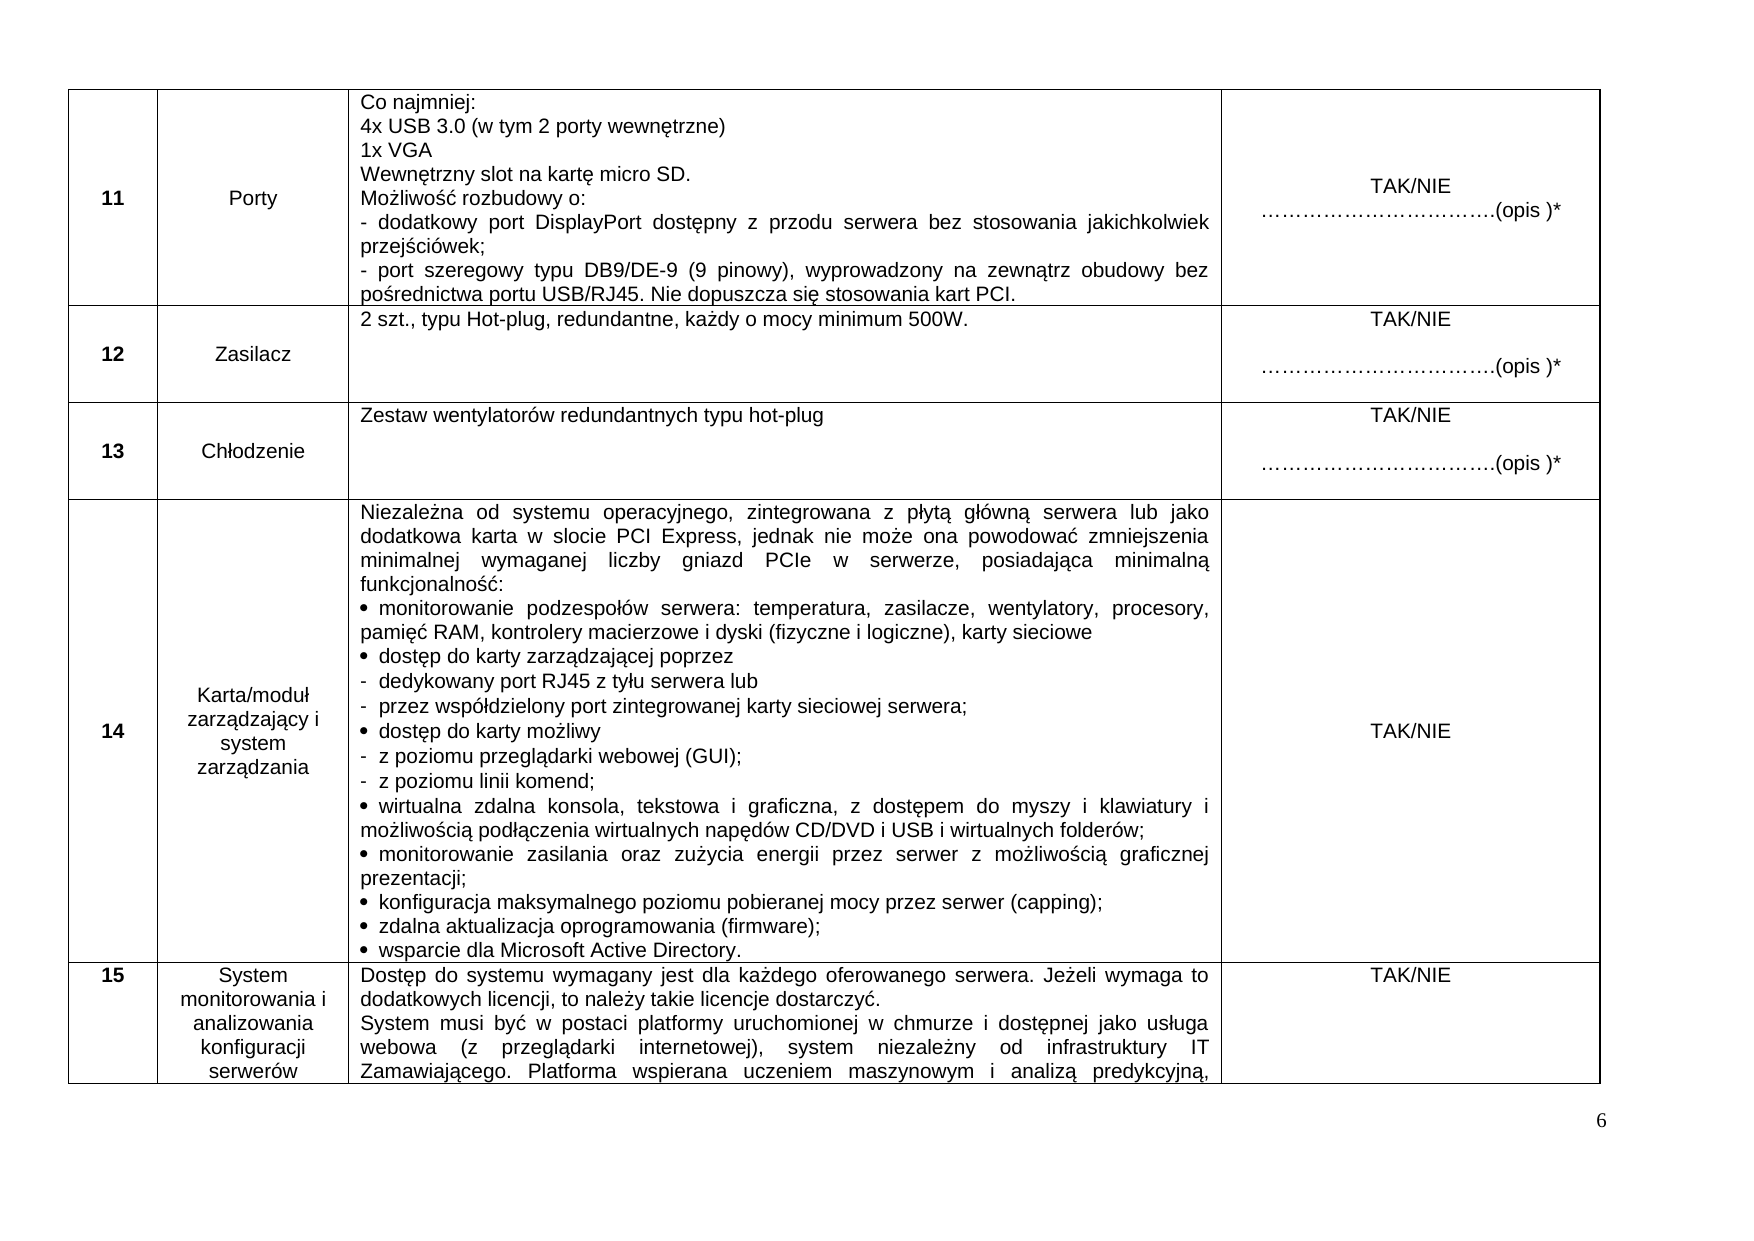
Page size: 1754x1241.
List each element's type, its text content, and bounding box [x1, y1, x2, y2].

table_cell 13 [69, 403, 157, 499]
table_cell Zestaw wentylatorów redundantnych typu hot-plug [349, 403, 1221, 499]
table_cell Zasilacz [158, 306, 348, 402]
table_cell 14 [69, 500, 157, 962]
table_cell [158, 963, 348, 1083]
table_cell 2 szt., typu Hot-plug, redundantne, każdy o mocy minimum 500W. [349, 306, 1221, 402]
table_cell Co najmniej: 4x USB 3.0 (w tym 2 porty wewnętrzne) 1x VGA Wewnętrzny slot na kartę micro SD. Możliwość rozbudowy o: - dodatkowy port DisplayPort dostępny z przodu serwera bez stosowania jakichkolwiek przejściówek; - port szeregowy typu DB9/DE-9 (9 pinowy), wyprowadzony na zewnątrz obudowy bez pośrednictwa portu USB/RJ45. Nie dopuszcza się stosowania kart PCI. [349, 90, 1221, 305]
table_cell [1222, 90, 1599, 305]
table_cell 12 [69, 306, 157, 402]
table_cell Karta/moduł zarządzający i system zarządzania [158, 500, 348, 962]
table_cell 11 [69, 90, 157, 305]
table_cell TAK/NIE [1222, 500, 1599, 962]
table_cell 15 [69, 963, 157, 1083]
table_cell Chłodzenie [158, 403, 348, 499]
table_cell TAK/NIE …………………………….(opis )* [1222, 403, 1599, 499]
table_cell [349, 963, 1221, 1083]
table_cell TAK/NIE [1222, 963, 1599, 1083]
table_cell Niezależna od systemu operacyjnego, zintegrowana z płytą główną serwera lub jako dodatkowa karta w slocie PCI Express, jednak nie może ona powodować zmniejszenia minimalnej wymaganej liczby gniazd PCIe w serwerze, posiadająca minimalną funkcjonalność: monitorowanie podzespołów serwera: temperatura, zasilacze, wentylatory, procesory, pamięć RAM, kontrolery macierzowe i dyski (fizyczne i logiczne), karty sieciowe dostęp do karty zarządzającej poprzez dedykowany port RJ45 z tyłu serwera lub przez współdzielony port zintegrowanej karty sieciowej serwera; dostęp do karty możliwy z poziomu przeglądarki webowej (GUI); z poziomu linii komend; wirtualna zdalna konsola, tekstowa i graficzna, z dostępem do myszy i klawiatury i możliwością podłączenia wirtualnych napędów CD/DVD i USB i wirtualnych folderów; monitorowanie zasilania oraz zużycia energii przez serwer z możliwością graficznej prezentacji; konfiguracja maksymalnego poziomu pobieranej mocy przez serwer (capping); zdalna aktualizacja oprogramowania (firmware); wsparcie dla Microsoft Active Directory. [349, 500, 1221, 962]
table_cell Porty [158, 90, 348, 305]
table_cell TAK/NIE …………………………….(opis )* [1222, 306, 1599, 402]
